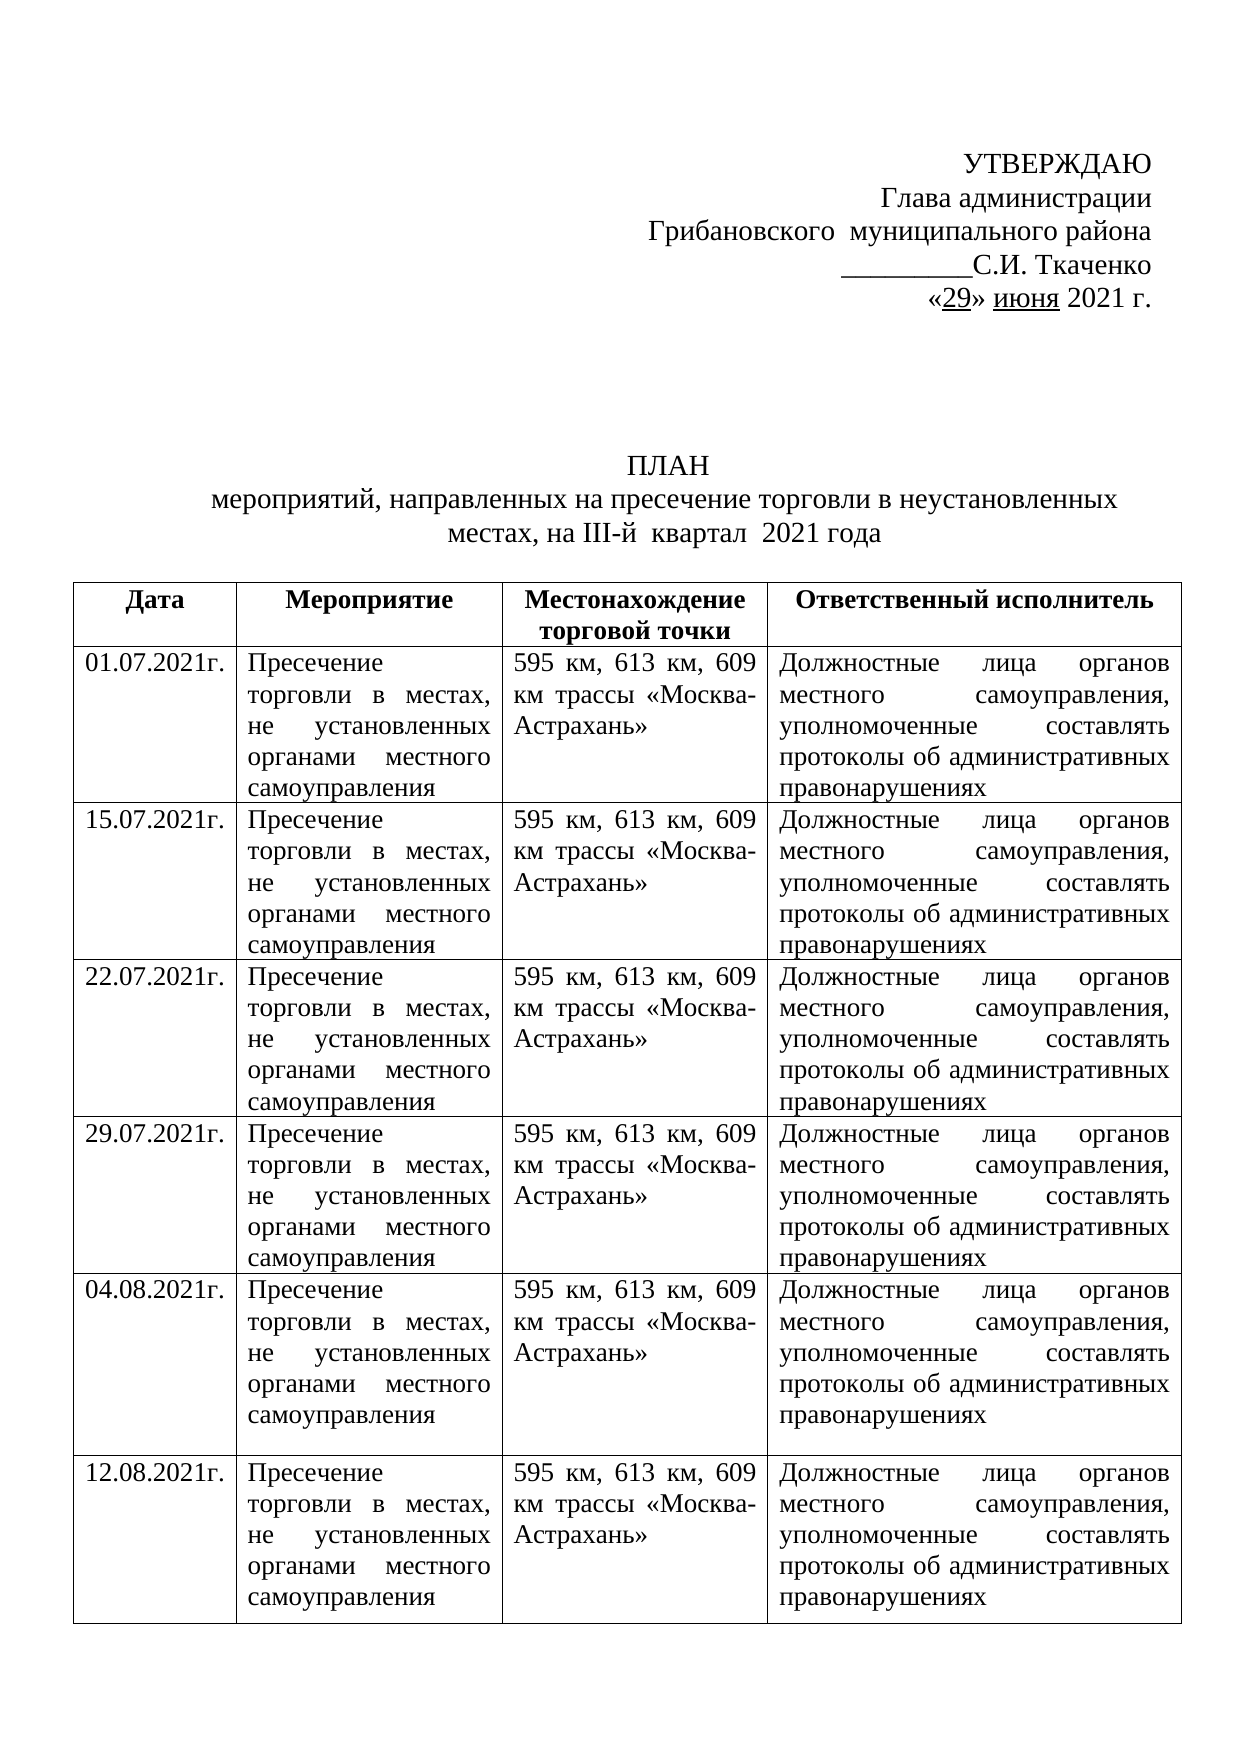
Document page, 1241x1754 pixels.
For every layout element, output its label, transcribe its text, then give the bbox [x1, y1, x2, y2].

table_cell 22.07.2021г. [74, 960, 236, 1116]
table_cell 595 км, 613 км, 609 км трассы «Москва-Астрахань» [503, 1117, 767, 1273]
text УТВЕРЖДАЮ [177, 146, 1152, 180]
table_cell Должностные лица органов местного самоуправления, уполномоченные составлять протоколы об административных правонарушениях [768, 1274, 1181, 1455]
table_header Дата [74, 583, 236, 646]
table_header Местонахождение торговой точки [503, 583, 767, 646]
table_cell 595 км, 613 км, 609 км трассы «Москва-Астрахань» [503, 647, 767, 802]
table_cell 01.07.2021г. [74, 647, 236, 802]
table_cell Должностные лица органов местного самоуправления, уполномоченные составлять протоколы об административных правонарушениях [768, 1117, 1181, 1273]
table_cell Пресечение торговли в местах, не установленных органами местного самоуправления [237, 647, 502, 802]
text Глава администрации [177, 180, 1152, 213]
table_cell 12.08.2021г. [74, 1456, 236, 1623]
table_header Мероприятие [237, 583, 502, 646]
table_cell Пресечение торговли в местах, не установленных органами местного самоуправления [237, 1274, 502, 1455]
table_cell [237, 1456, 502, 1623]
text ПЛАН [177, 448, 1152, 482]
table_cell 595 км, 613 км, 609 км трассы «Москва-Астрахань» [503, 960, 767, 1116]
table_header Ответственный исполнитель [768, 583, 1181, 646]
table_cell Должностные лица органов местного самоуправления, уполномоченные составлять протоколы об административных правонарушениях [768, 647, 1181, 802]
table_cell 04.08.2021г. [74, 1274, 236, 1455]
table_cell 15.07.2021г. [74, 803, 236, 959]
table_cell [503, 1456, 767, 1623]
text «29» июня 2021 г. [177, 280, 1152, 314]
text _________С.И. Ткаченко [177, 247, 1152, 280]
table_cell 595 км, 613 км, 609 км трассы «Москва-Астрахань» [503, 1274, 767, 1455]
table_cell Должностные лица органов местного самоуправления, уполномоченные составлять протоколы об административных правонарушениях [768, 803, 1181, 959]
text Грибановского муниципального района [177, 213, 1152, 247]
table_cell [768, 1456, 1181, 1623]
text мероприятий, направленных на пресечение торговли в неустановленных местах, на III-й квартал 2021 года [177, 482, 1152, 549]
table_cell 595 км, 613 км, 609 км трассы «Москва-Астрахань» [503, 803, 767, 959]
table_cell Пресечение торговли в местах, не установленных органами местного самоуправления [237, 1117, 502, 1273]
table_cell 29.07.2021г. [74, 1117, 236, 1273]
table_cell Пресечение торговли в местах, не установленных органами местного самоуправления [237, 803, 502, 959]
table_cell Должностные лица органов местного самоуправления, уполномоченные составлять протоколы об административных правонарушениях [768, 960, 1181, 1116]
table_cell Пресечение торговли в местах, не установленных органами местного самоуправления [237, 960, 502, 1116]
